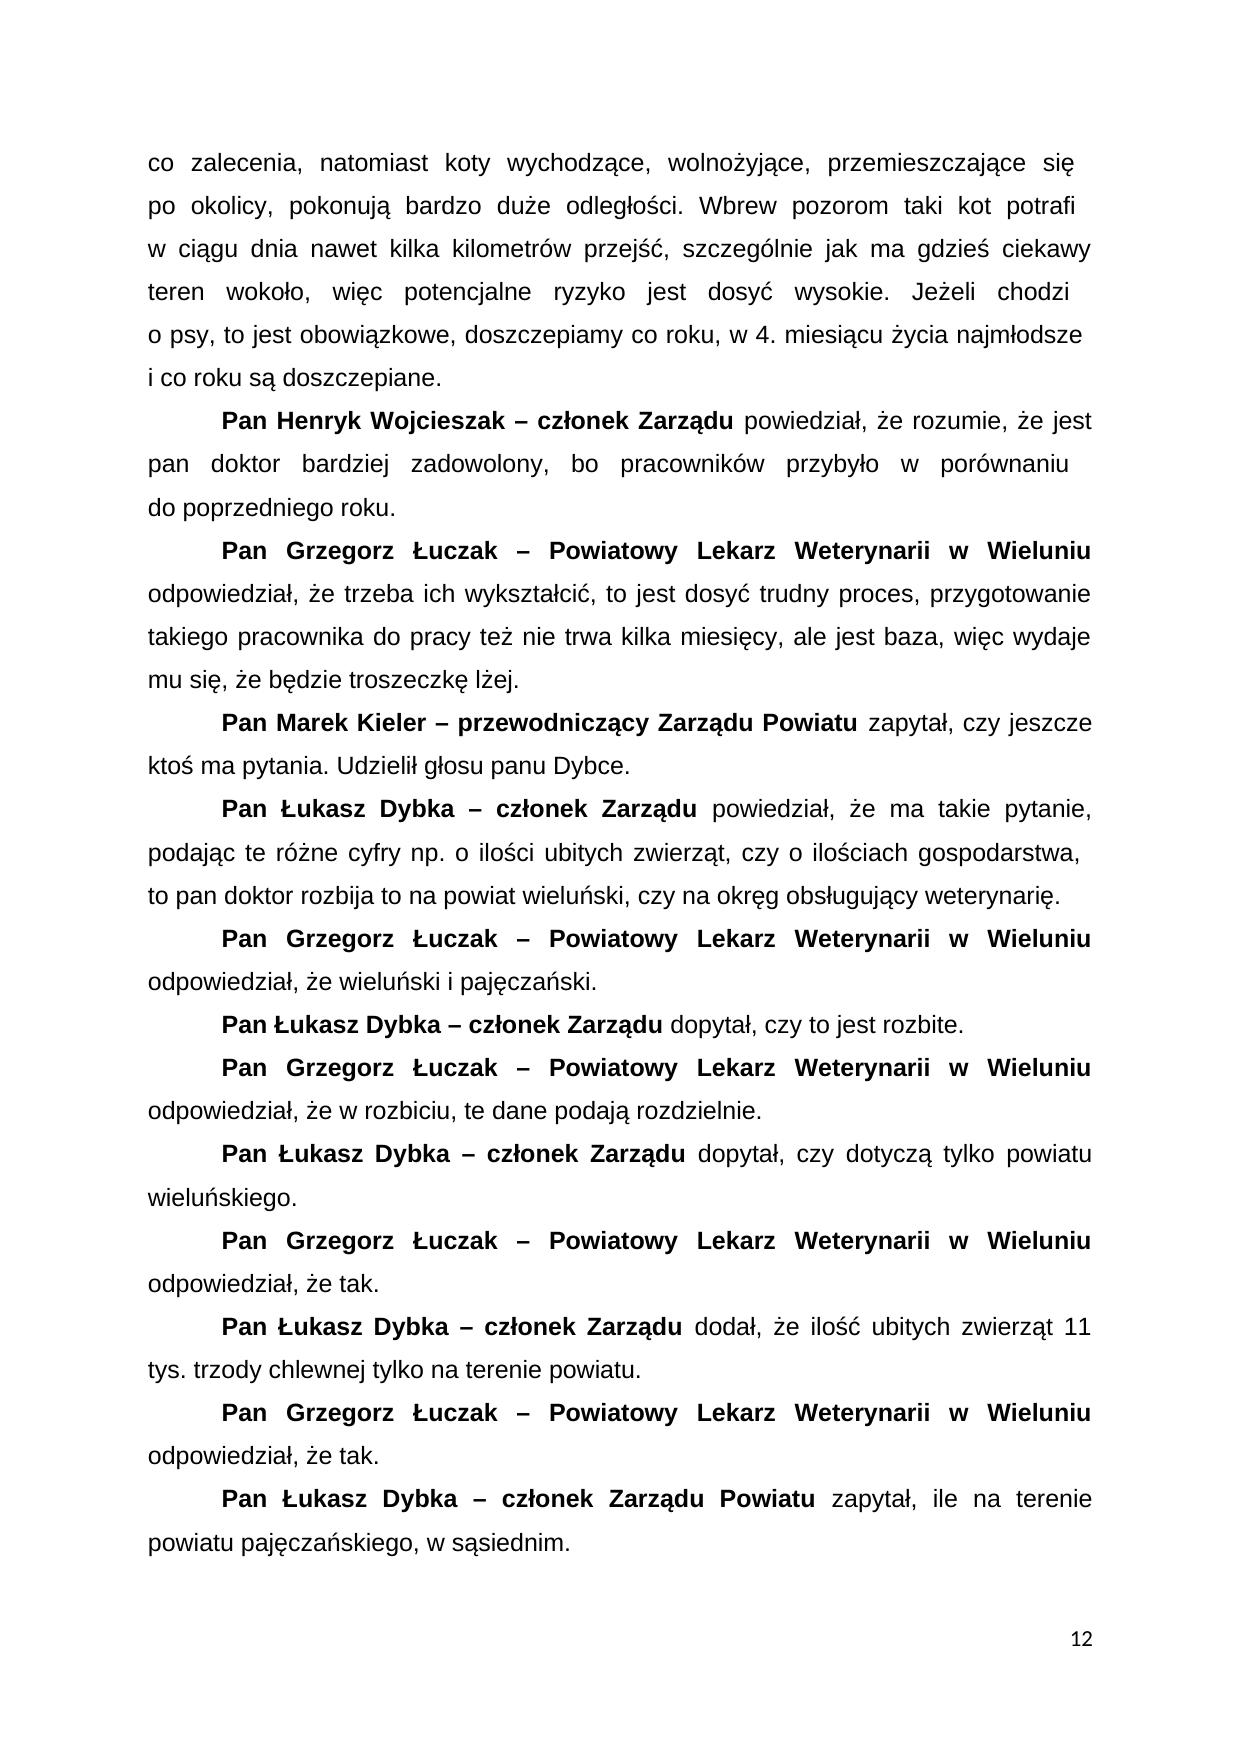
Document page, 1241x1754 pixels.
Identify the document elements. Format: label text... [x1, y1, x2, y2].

text Pan Łukasz Dybka – członek Zarządu Powiatu zapytał, ile na terenie powiatu pajęczańskiego, w sąsiednim. [148, 1484, 1093, 1556]
text Pan Łukasz Dybka – członek Zarządu powiedział, że ma takie pytanie, podając te różne cyfry np. o ilości ubitych zwierząt, czy o ilościach gospodarstwa, to pan doktor rozbija to na powiat wieluński, czy na okręg obsługujący weterynarię. [148, 794, 1093, 909]
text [148, 148, 1093, 392]
text Pan Grzegorz Łuczak – Powiatowy Lekarz Weterynarii w Wieluniu odpowiedział, że w rozbiciu, te dane podają rozdzielnie. [148, 1053, 1093, 1125]
text Pan Grzegorz Łuczak – Powiatowy Lekarz Weterynarii w Wieluniu odpowiedział, że tak. [148, 1226, 1093, 1298]
text Pan Marek Kieler – przewodniczący Zarządu Powiatu zapytał, czy jeszcze ktoś ma pytania. Udzielił głosu panu Dybce. [148, 708, 1093, 780]
text Pan Henryk Wojcieszak – członek Zarządu powiedział, że rozumie, że jest pan doktor bardziej zadowolony, bo pracowników przybyło w porównaniu do poprzedniego roku. [148, 406, 1093, 521]
text Pan Łukasz Dybka – członek Zarządu dopytał, czy dotyczą tylko powiatu wieluńskiego. [148, 1139, 1093, 1211]
text Pan Grzegorz Łuczak – Powiatowy Lekarz Weterynarii w Wieluniu odpowiedział, że trzeba ich wykształcić, to jest dosyć trudny proces, przygotowanie takiego pracownika do pracy też nie trwa kilka miesięcy, ale jest baza, więc wydaje mu się, że będzie troszeczkę lżej. [148, 536, 1093, 694]
text Pan Grzegorz Łuczak – Powiatowy Lekarz Weterynarii w Wieluniu odpowiedział, że tak. [148, 1398, 1093, 1470]
text Pan Łukasz Dybka – członek Zarządu dodał, że ilość ubitych zwierząt 11 tys. trzody chlewnej tylko na terenie powiatu. [148, 1312, 1093, 1384]
text Pan Grzegorz Łuczak – Powiatowy Lekarz Weterynarii w Wieluniu odpowiedział, że wieluński i pajęczański. [148, 924, 1093, 996]
text Pan Łukasz Dybka – członek Zarządu dopytał, czy to jest rozbite. [148, 1010, 1093, 1039]
